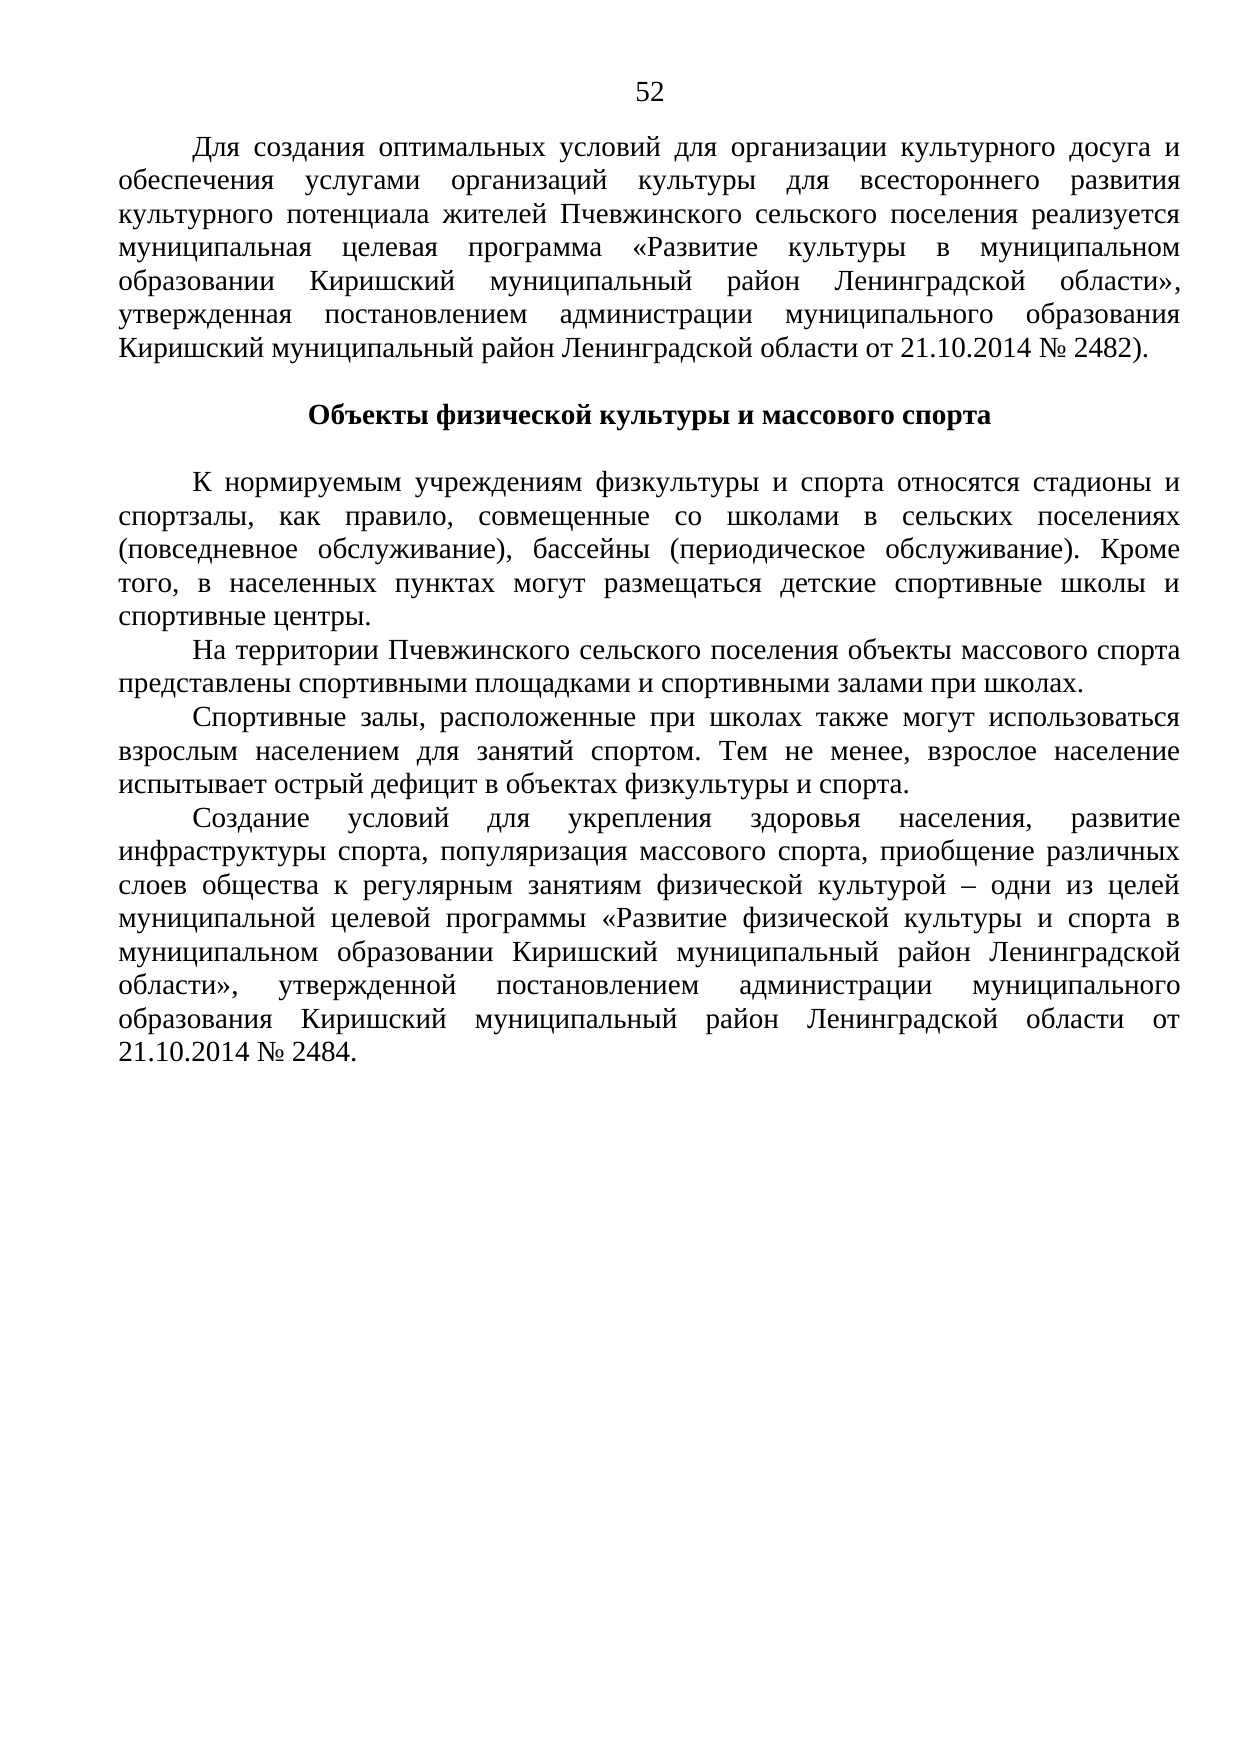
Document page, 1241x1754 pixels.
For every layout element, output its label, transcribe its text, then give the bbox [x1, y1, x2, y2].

text На территории Пчевжинского сельского поселения объекты массового спорта представлены спортивными площадками и спортивными залами при школах. [118, 632, 1181, 699]
text Для создания оптимальных условий для организации культурного досуга и обеспечения услугами организаций культуры для всестороннего развития культурного потенциала жителей Пчевжинского сельского поселения реализуется муниципальная целевая программа «Развитие культуры в муниципальном образовании Киришский муниципальный район Ленинградской области», утвержденная постановлением администрации муниципального образования Киришский муниципальный район Ленинградской области от 21.10.2014 № 2482). [118, 129, 1181, 364]
text Спортивные залы, расположенные при школах также могут использоваться взрослым населением для занятий спортом. Тем не менее, взрослое население испытывает острый дефицит в объектах физкультуры и спорта. [118, 699, 1181, 800]
text К нормируемым учреждениям физкультуры и спорта относятся стадионы и спортзалы, как правило, совмещенные со школами в сельских поселениях (повседневное обслуживание), бассейны (периодическое обслуживание). Кроме того, в населенных пунктах могут размещаться детские спортивные школы и спортивные центры. [118, 464, 1181, 632]
text Создание условий для укрепления здоровья населения, развитие инфраструктуры спорта, популяризация массового спорта, приобщение различных слоев общества к регулярным занятиям физической культурой – одни из целей муниципальной целевой программы «Развитие физической культуры и спорта в муниципальном образовании Киришский муниципальный район Ленинградской области», утвержденной постановлением администрации муниципального образования Киришский муниципальный район Ленинградской области от 21.10.2014 № 2484. [118, 800, 1181, 1068]
text Объекты физической культуры и массового спорта [118, 397, 1181, 431]
